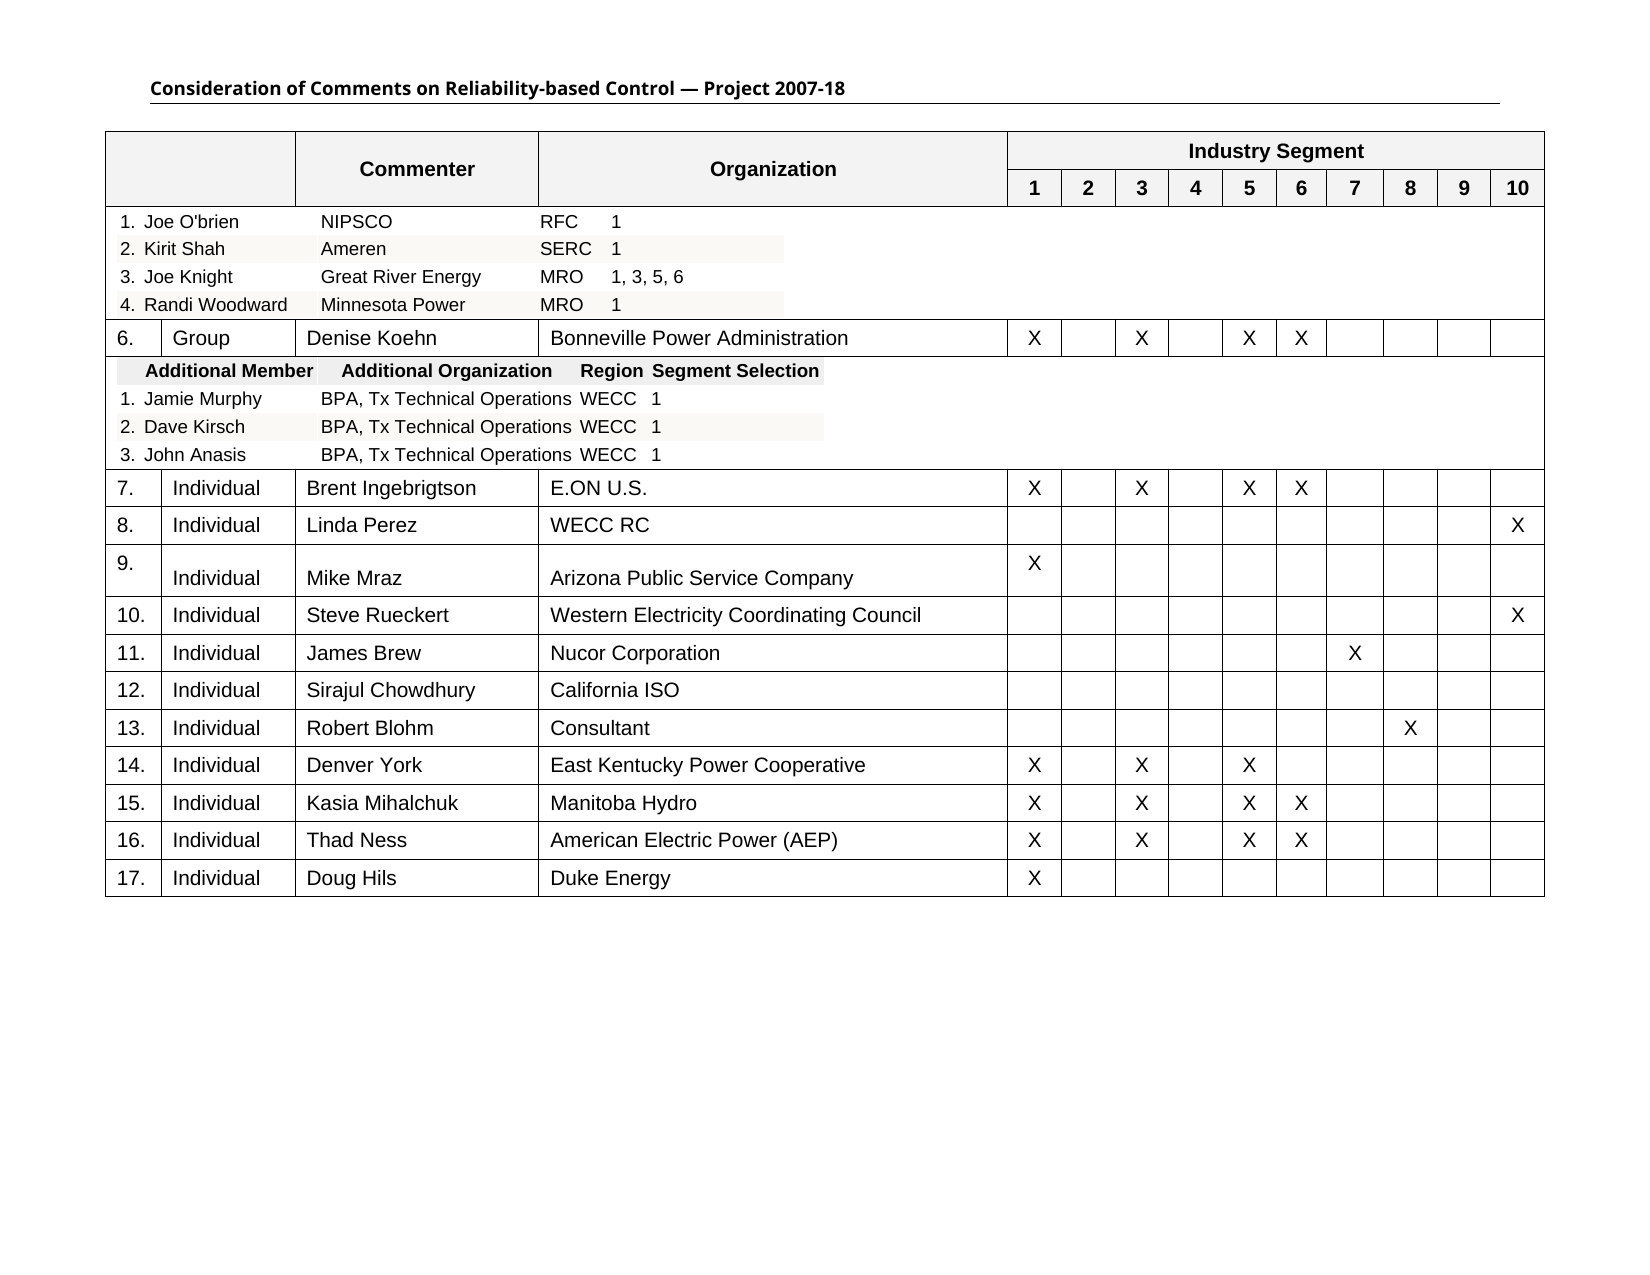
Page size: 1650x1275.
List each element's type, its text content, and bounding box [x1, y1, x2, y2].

table_cell Group [162, 320, 295, 356]
table_cell [1277, 635, 1326, 671]
table_cell ISO [539, 672, 1007, 708]
table_cell [1062, 597, 1115, 633]
table_cell [1062, 785, 1115, 821]
table_cell [1277, 507, 1326, 543]
table_cell [1008, 507, 1061, 543]
table_cell [1384, 320, 1437, 356]
table_cell Denise Koehn [296, 320, 538, 356]
table_cell [1116, 860, 1168, 896]
table_cell [106, 207, 161, 319]
table_cell Individual [162, 672, 295, 708]
table_cell Robert Blohm [296, 710, 538, 746]
table_cell [1327, 470, 1383, 506]
table_cell Individual [162, 507, 295, 543]
table_cell [106, 860, 161, 896]
table_cell [1008, 597, 1061, 633]
table_cell 3 [1116, 170, 1168, 206]
table_cell Hydro [539, 785, 1007, 821]
table_cell [1384, 635, 1437, 671]
table_cell X [1277, 822, 1326, 858]
table_cell [1327, 320, 1383, 356]
table_cell [1008, 672, 1061, 708]
table_cell Sirajul Chowdhury [296, 672, 538, 708]
table_cell Individual [162, 710, 295, 746]
table_header Industry Segment [1008, 132, 1544, 169]
table_cell X [1223, 822, 1276, 858]
table_cell [106, 635, 161, 671]
table_cell [1223, 635, 1276, 671]
table_cell X [1008, 822, 1061, 858]
table_cell [1062, 822, 1115, 858]
table_cell X [1223, 785, 1276, 821]
table_cell [106, 747, 161, 783]
table_cell X [1223, 470, 1276, 506]
table_cell [1438, 597, 1490, 633]
table_cell 10 [1491, 170, 1544, 206]
table_cell [1384, 672, 1437, 708]
table_cell [1491, 320, 1544, 356]
table_cell X [1008, 747, 1061, 783]
table_cell [1116, 597, 1168, 633]
table_cell [1491, 710, 1544, 746]
table_cell 8 [1384, 170, 1437, 206]
table_cell [296, 747, 538, 783]
table_header [106, 132, 295, 206]
table_cell Kasia Mihalchuk [296, 785, 538, 821]
table_cell [1491, 470, 1544, 506]
table_cell [1169, 597, 1222, 633]
table_cell Doug Hils [296, 860, 538, 896]
table_cell [1438, 545, 1490, 596]
table_cell [1491, 747, 1544, 783]
table_cell [824, 357, 1544, 468]
table_cell [1223, 507, 1276, 543]
table_cell 7 [1327, 170, 1383, 206]
table_cell Western Electricity Coordinating Council [539, 597, 1007, 633]
table_cell [1116, 710, 1168, 746]
table_cell [1438, 635, 1490, 671]
table_cell [1327, 507, 1383, 543]
table_cell [1169, 545, 1222, 596]
table_cell [1062, 635, 1115, 671]
table_cell X [1327, 635, 1383, 671]
table_cell [106, 357, 117, 468]
table_cell X [1491, 507, 1544, 543]
table_cell [106, 672, 161, 708]
table_cell [106, 545, 161, 596]
table_cell X [1491, 597, 1544, 633]
table_cell [1062, 747, 1115, 783]
table_cell [1116, 672, 1168, 708]
table_cell Individual [162, 785, 295, 821]
table_cell Steve Rueckert [296, 597, 538, 633]
table_cell [106, 785, 161, 821]
table_cell [1384, 545, 1437, 596]
table_cell [1062, 470, 1115, 506]
table_cell [1062, 320, 1115, 356]
table_cell [106, 320, 161, 356]
table_cell [1062, 545, 1115, 596]
table_cell 4 [1169, 170, 1222, 206]
table_cell [1327, 785, 1383, 821]
table_cell [1008, 635, 1061, 671]
table_cell Individual [162, 545, 295, 596]
table_cell [106, 470, 161, 506]
table_cell Nucor Corporation [539, 635, 1007, 671]
table_cell American Electric Power (AEP) [539, 822, 1007, 858]
table_cell X [1277, 785, 1326, 821]
table_header Commenter [296, 132, 538, 206]
table_cell [1062, 710, 1115, 746]
table_cell Individual [162, 822, 295, 858]
table_cell [1277, 545, 1326, 596]
table_cell [1277, 597, 1326, 633]
table_cell [1438, 470, 1490, 506]
table_cell X [1008, 320, 1061, 356]
table_cell [1384, 785, 1437, 821]
table_cell Individual [162, 747, 295, 783]
table_cell Mike Mraz [296, 545, 538, 596]
table_cell [1169, 860, 1222, 896]
table_cell X [1223, 747, 1276, 783]
table_cell E.ON [539, 470, 1007, 506]
table_cell [1223, 545, 1276, 596]
table_cell X [1008, 545, 1061, 596]
table_cell [1438, 320, 1490, 356]
table_cell [1438, 747, 1490, 783]
table_cell [1169, 747, 1222, 783]
table_cell [1223, 672, 1276, 708]
table_cell [1327, 822, 1383, 858]
table_header Organization [539, 132, 1007, 206]
table_cell 1 [1008, 170, 1061, 206]
table_cell [1169, 635, 1222, 671]
table_cell [1008, 710, 1061, 746]
table_cell X [1116, 320, 1168, 356]
table_cell Consultant [539, 710, 1007, 746]
table_cell X [1008, 785, 1061, 821]
table_cell Power Cooperative [539, 747, 1007, 783]
table_cell [1169, 507, 1222, 543]
table_cell [1384, 747, 1437, 783]
table_cell [1327, 747, 1383, 783]
table_cell [1116, 507, 1168, 543]
table_cell [1116, 545, 1168, 596]
table_cell X [1008, 470, 1061, 506]
table_cell [1438, 785, 1490, 821]
table_cell [1384, 507, 1437, 543]
table_cell [106, 507, 161, 543]
table_cell [1169, 672, 1222, 708]
table_cell [1169, 470, 1222, 506]
table_cell Linda Perez [296, 507, 538, 543]
table_cell [1438, 860, 1490, 896]
table_cell [1384, 470, 1437, 506]
table_cell [1438, 710, 1490, 746]
table_cell X [1008, 860, 1061, 896]
table_cell [1223, 860, 1276, 896]
table_cell [106, 822, 161, 858]
table_cell [106, 710, 161, 746]
table_cell James Brew [296, 635, 538, 671]
table_cell X [1116, 470, 1168, 506]
table_cell X [1384, 710, 1437, 746]
table_cell Brent Ingebrigtson [296, 470, 538, 506]
table_cell [1327, 545, 1383, 596]
table_cell [1491, 635, 1544, 671]
table_cell Thad Ness [296, 822, 538, 858]
table_cell Duke Energy [539, 860, 1007, 896]
table_cell X [1223, 320, 1276, 356]
table_cell Individual [162, 470, 295, 506]
table_cell [1116, 635, 1168, 671]
table_cell [1491, 785, 1544, 821]
table_cell [1384, 860, 1437, 896]
table_cell [1062, 507, 1115, 543]
table_cell [1438, 672, 1490, 708]
table_cell 6 [1277, 170, 1326, 206]
table_cell [1169, 822, 1222, 858]
table_cell [1062, 860, 1115, 896]
table_cell Arizona Public Service Company [539, 545, 1007, 596]
table_cell [1169, 710, 1222, 746]
table_cell X [1277, 470, 1326, 506]
table_cell [1327, 860, 1383, 896]
table_cell X [1277, 320, 1326, 356]
table_cell [1327, 710, 1383, 746]
table_cell Individual [162, 635, 295, 671]
table_cell [1223, 597, 1276, 633]
table_cell [106, 597, 161, 633]
table_cell X [1116, 747, 1168, 783]
table_cell 9 [1438, 170, 1490, 206]
table_cell WECC RC [539, 507, 1007, 543]
table_cell [1169, 320, 1222, 356]
table_cell [1277, 747, 1326, 783]
table_cell [1491, 860, 1544, 896]
table_cell [1277, 710, 1326, 746]
table_cell Individual [162, 597, 295, 633]
table_cell [1438, 822, 1490, 858]
table_cell Bonneville Power Administration [539, 320, 1007, 356]
table_cell 2 [1062, 170, 1115, 206]
table_cell [1327, 597, 1383, 633]
table_cell [539, 207, 1544, 319]
table_cell [1438, 507, 1490, 543]
table_cell [1223, 710, 1276, 746]
table_cell [1277, 860, 1326, 896]
table_cell [1384, 597, 1437, 633]
table_cell 5 [1223, 170, 1276, 206]
table_cell [1384, 822, 1437, 858]
table_cell [1491, 545, 1544, 596]
table_cell Individual [162, 860, 295, 896]
table_cell [1491, 822, 1544, 858]
table_cell [1491, 672, 1544, 708]
table_cell [1277, 672, 1326, 708]
table_cell [1327, 672, 1383, 708]
table_cell X [1116, 822, 1168, 858]
table_cell X [1116, 785, 1168, 821]
table_cell [1169, 785, 1222, 821]
table_cell [1062, 672, 1115, 708]
